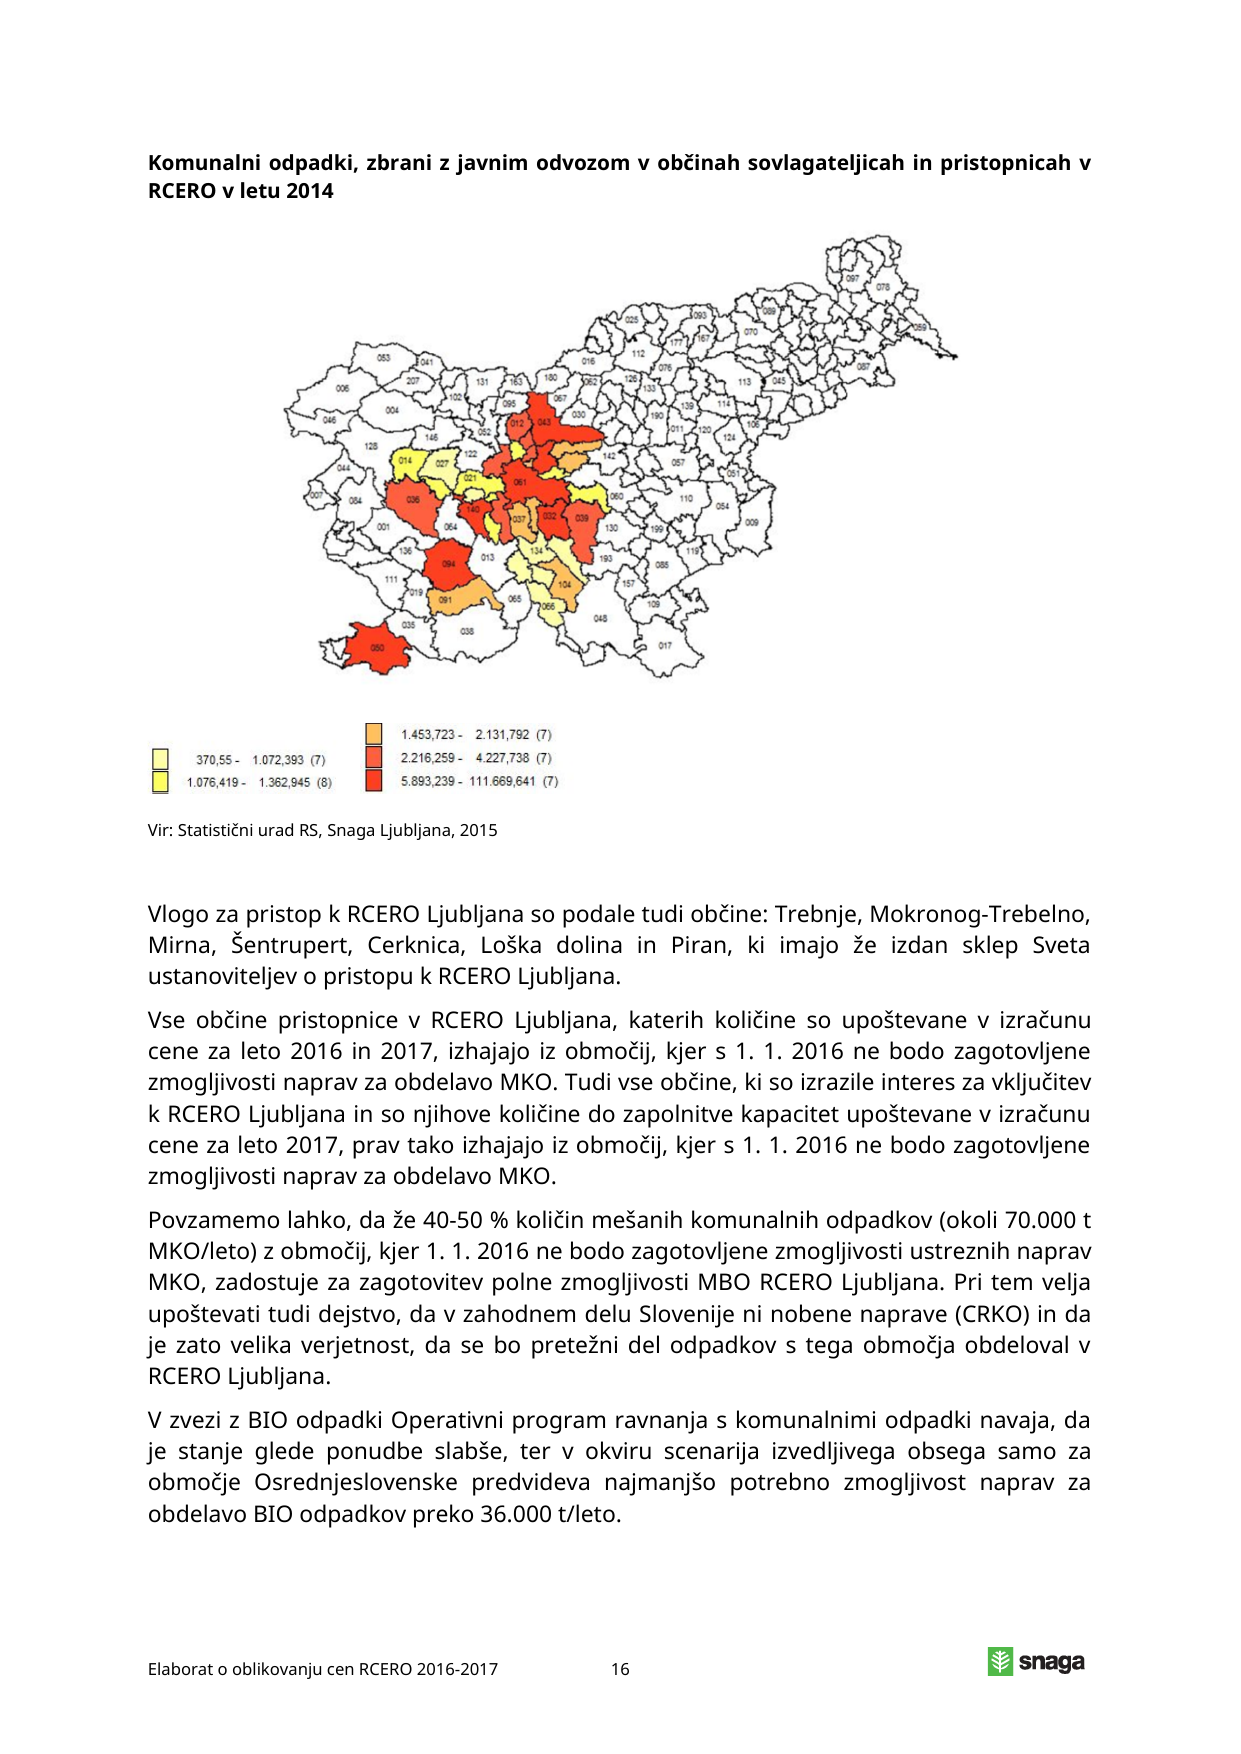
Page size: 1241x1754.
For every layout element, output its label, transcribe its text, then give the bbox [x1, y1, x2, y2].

text Vir: Statistični urad RS, Snaga Ljubljana, 2015 [148, 818, 1093, 841]
picture [147, 723, 577, 794]
picture [987, 1647, 1093, 1676]
text Komunalni odpadki, zbrani z javnim odvozom v občinah sovlagateljicah in pristopnicah v RCERO v letu 2014 [148, 148, 1093, 204]
text Vlogo za pristop k RCERO Ljubljana so podale tudi občine: Trebnje, Mokronog-Trebelno, Mirna, Šentrupert, Cerknica, Loška dolina in Piran, ki imajo že izdan sklep Sveta ustanoviteljev o pristopu k RCERO Ljubljana. [148, 897, 1093, 991]
picture [275, 217, 965, 711]
text V zvezi z BIO odpadki Operativni program ravnanja s komunalnimi odpadki navaja, da je stanje glede ponudbe slabše, ter v okviru scenarija izvedljivega obsega samo za območje Osrednjeslovenske predvideva najmanjšo potrebno zmogljivost naprav za obdelavo BIO odpadkov preko 36.000 t/leto. [148, 1404, 1093, 1529]
text Povzamemo lahko, da že 40-50 % količin mešanih komunalnih odpadkov (okoli 70.000 t MKO/leto) z območij, kjer 1. 1. 2016 ne bodo zagotovljene zmogljivosti ustreznih naprav MKO, zadostuje za zagotovitev polne zmogljivosti MBO RCERO Ljubljana. Pri tem velja upoštevati tudi dejstvo, da v zahodnem delu Slovenije ni nobene naprave (CRKO) in da je zato velika verjetnost, da se bo pretežni del odpadkov s tega območja obdeloval v RCERO Ljubljana. [148, 1204, 1093, 1391]
text Vse občine pristopnice v RCERO Ljubljana, katerih količine so upoštevane v izračunu cene za leto 2016 in 2017, izhajajo iz območij, kjer s 1. 1. 2016 ne bodo zagotovljene zmogljivosti naprav za obdelavo MKO. Tudi vse občine, ki so izrazile interes za vključitev k RCERO Ljubljana in so njihove količine do zapolnitve kapacitet upoštevane v izračunu cene za leto 2017, prav tako izhajajo iz območij, kjer s 1. 1. 2016 ne bodo zagotovljene zmogljivosti naprav za obdelavo MKO. [148, 1004, 1093, 1191]
